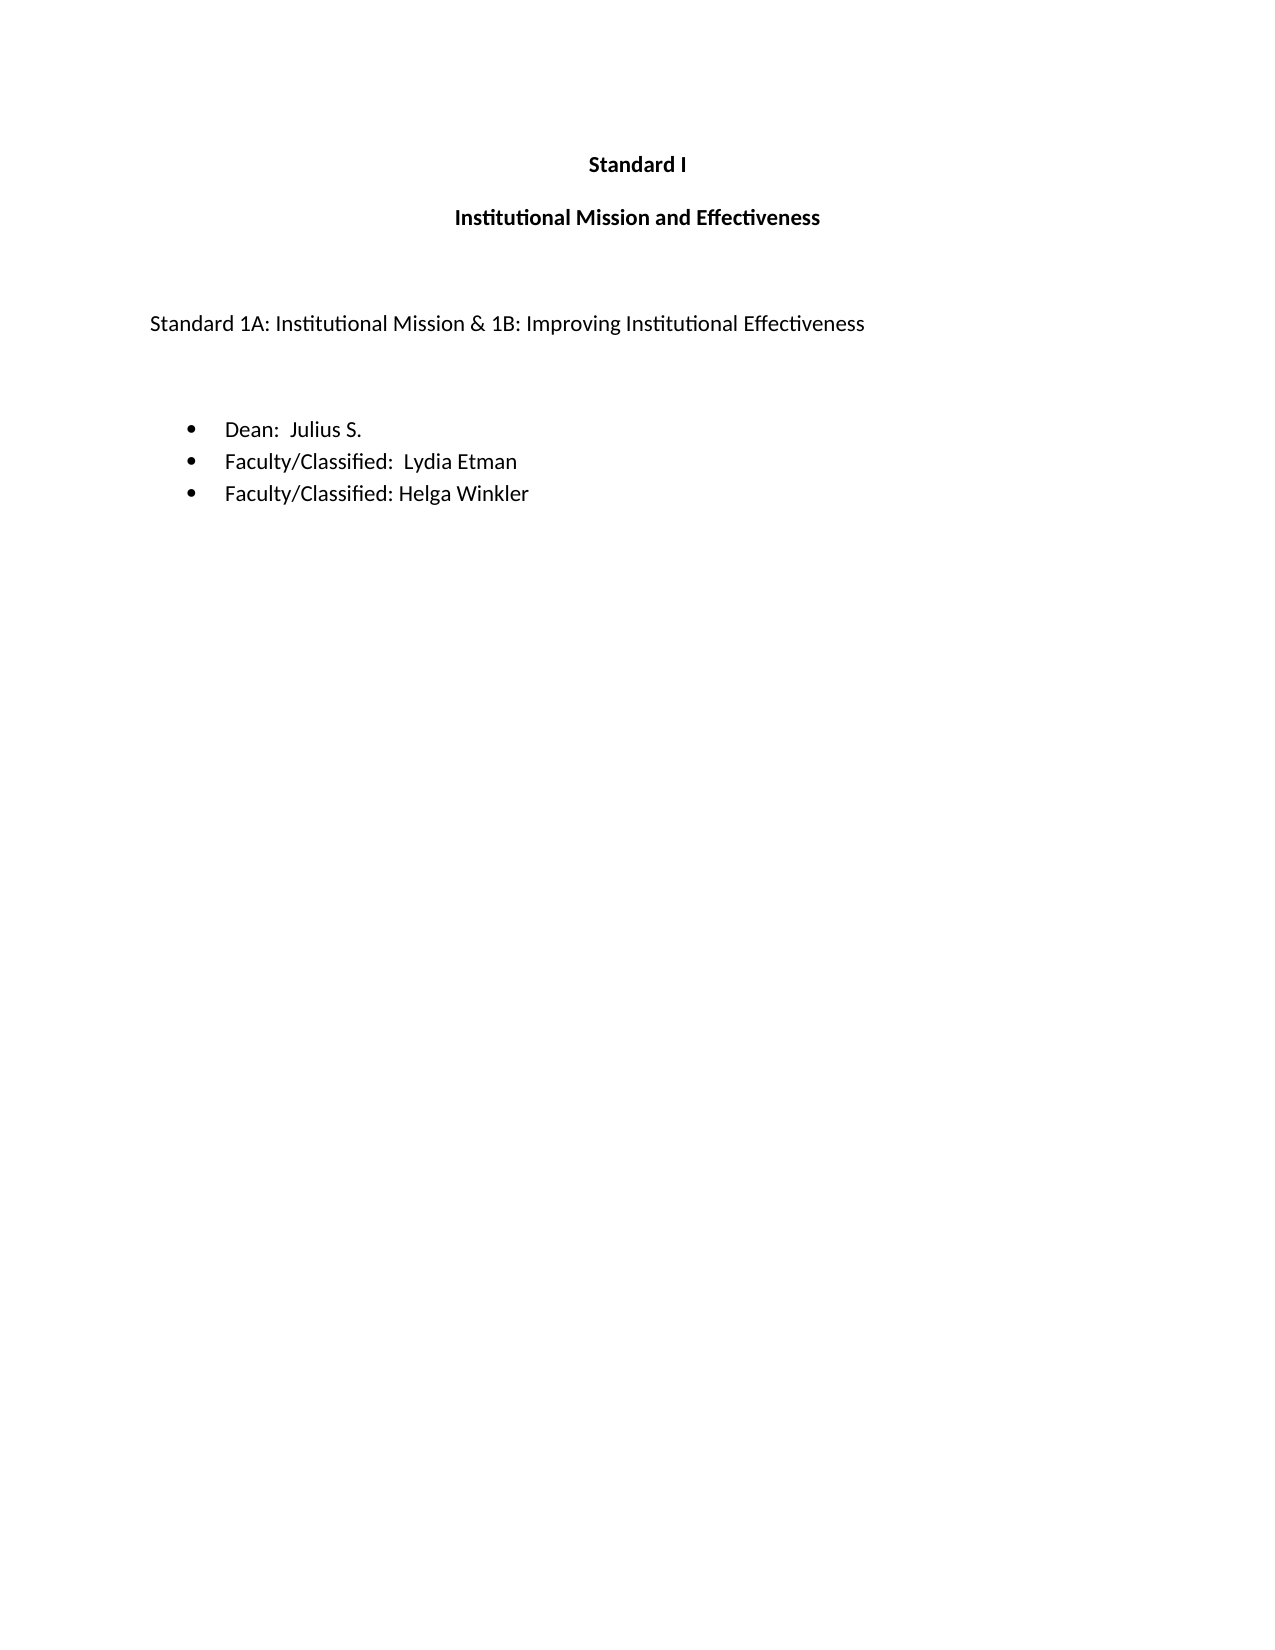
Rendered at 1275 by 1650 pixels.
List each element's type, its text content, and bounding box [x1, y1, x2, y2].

text Institutional Mission and Effectiveness [150, 203, 1125, 231]
list Faculty/Classified: Lydia Etman [187, 447, 1125, 475]
list Faculty/Classified: Helga Winkler [187, 479, 1125, 507]
text Standard I [150, 150, 1125, 178]
list Dean: Julius S. [187, 415, 1125, 443]
text Standard 1A: Institutional Mission & 1B: Improving Institutional Effectiveness [150, 309, 1125, 337]
